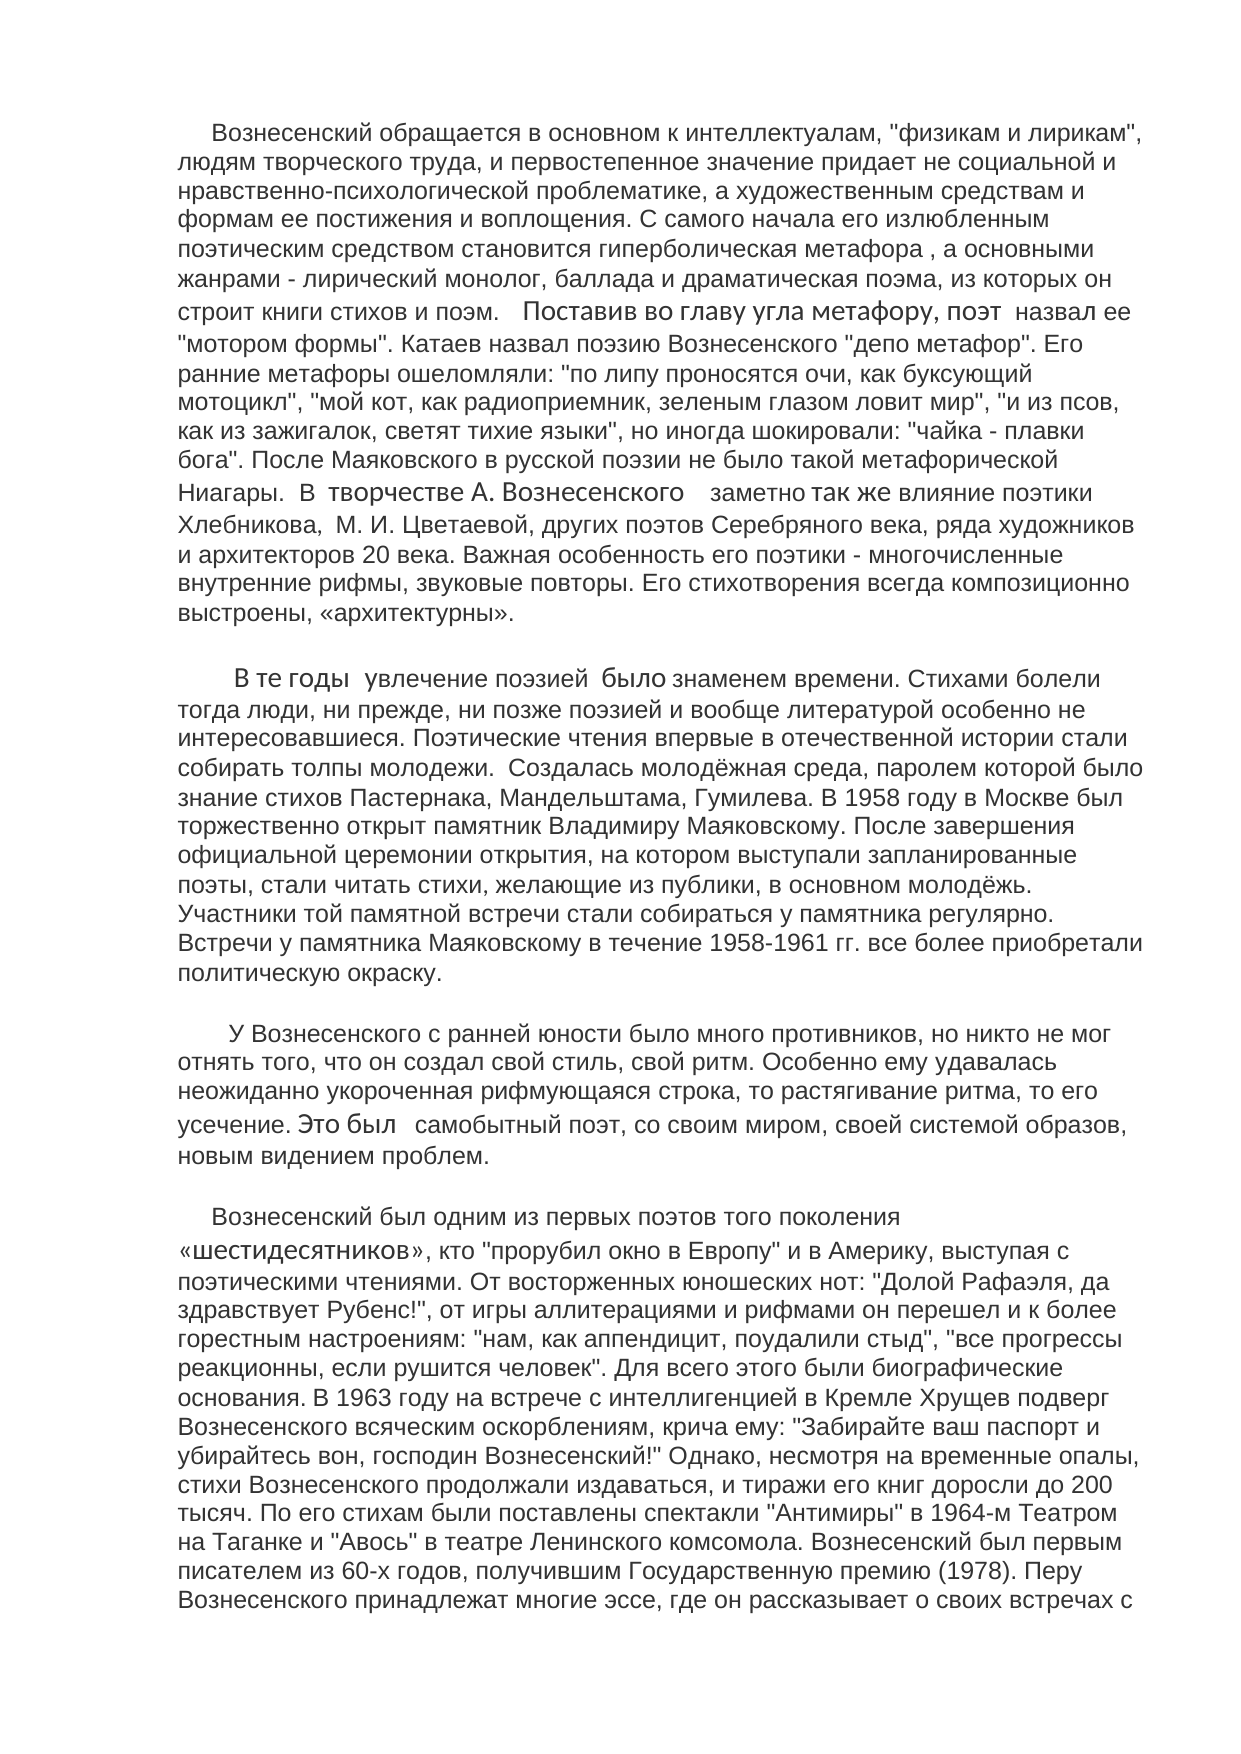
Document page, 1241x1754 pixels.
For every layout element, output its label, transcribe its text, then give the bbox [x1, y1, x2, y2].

text Вознесенский обращается в основном к интеллектуалам, "физикам и лирикам", людям творческого труда, и первостепенное значение придает не социальной и нравственно-психологической проблематике, а художественным средствам и формам ее постижения и воплощения. С самого начала его излюбленным поэтическим средством становится гиперболическая метафора , а основными жанрами - лирический монолог, баллада и драматическая поэма, из которых он строит книги стихов и поэм. Поставив во главу угла метафору, поэт назвал ее "мотором формы". Катаев назвал поэзию Вознесенского "депо метафор". Его ранние метафоры ошеломляли: "по липу проносятся очи, как буксующий мотоцикл", "мой кот, как радиоприемник, зеленым глазом ловит мир", "и из псов, как из зажигалок, светят тихие языки", но иногда шокировали: "чайка - плавки бога". После Маяковского в русской поэзии не было такой метафорической Ниагары. В творчестве А. Вознесенского заметно так же влияние поэтики Хлебникова, М. И. Цветаевой, других поэтов Серебряного века, ряда художников и архитекторов 20 века. Важная особенность его поэтики - многочисленные внутренние рифмы, звуковые повторы. Его стихотворения всегда композиционно выстроены, «архитектурны». [177, 118, 1152, 628]
text В те годы увлечение поэзией было знаменем времени. Стихами болели тогда люди, ни прежде, ни позже поэзией и вообще литературой особенно не интересовавшиеся. Поэтические чтения впервые в отечественной истории стали собирать толпы молодежи. Создалась молодёжная среда, паролем которой было знание стихов Пастернака, Мандельштама, Гумилева. В 1958 году в Москве был торжественно открыт памятник Владимиру Маяковскому. После завершения официальной церемонии открытия, на котором выступали запланированные поэты, стали читать стихи, желающие из публики, в основном молодёжь. Участники той памятной встречи стали собираться у памятника регулярно. Встречи у памятника Маяковскому в течение 1958-1961 гг. все более приобретали политическую окраску. [177, 659, 1152, 987]
text У Вознесенского с ранней юности было много противников, но никто не мог отнять того, что он создал свой стиль, свой ритм. Особенно ему удавалась неожиданно укороченная рифмующаяся строка, то растягивание ритма, то его усечение. Это был самобытный поэт, со своим миром, своей системой образов, новым видением проблем. [177, 1019, 1152, 1171]
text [177, 1202, 1152, 1613]
